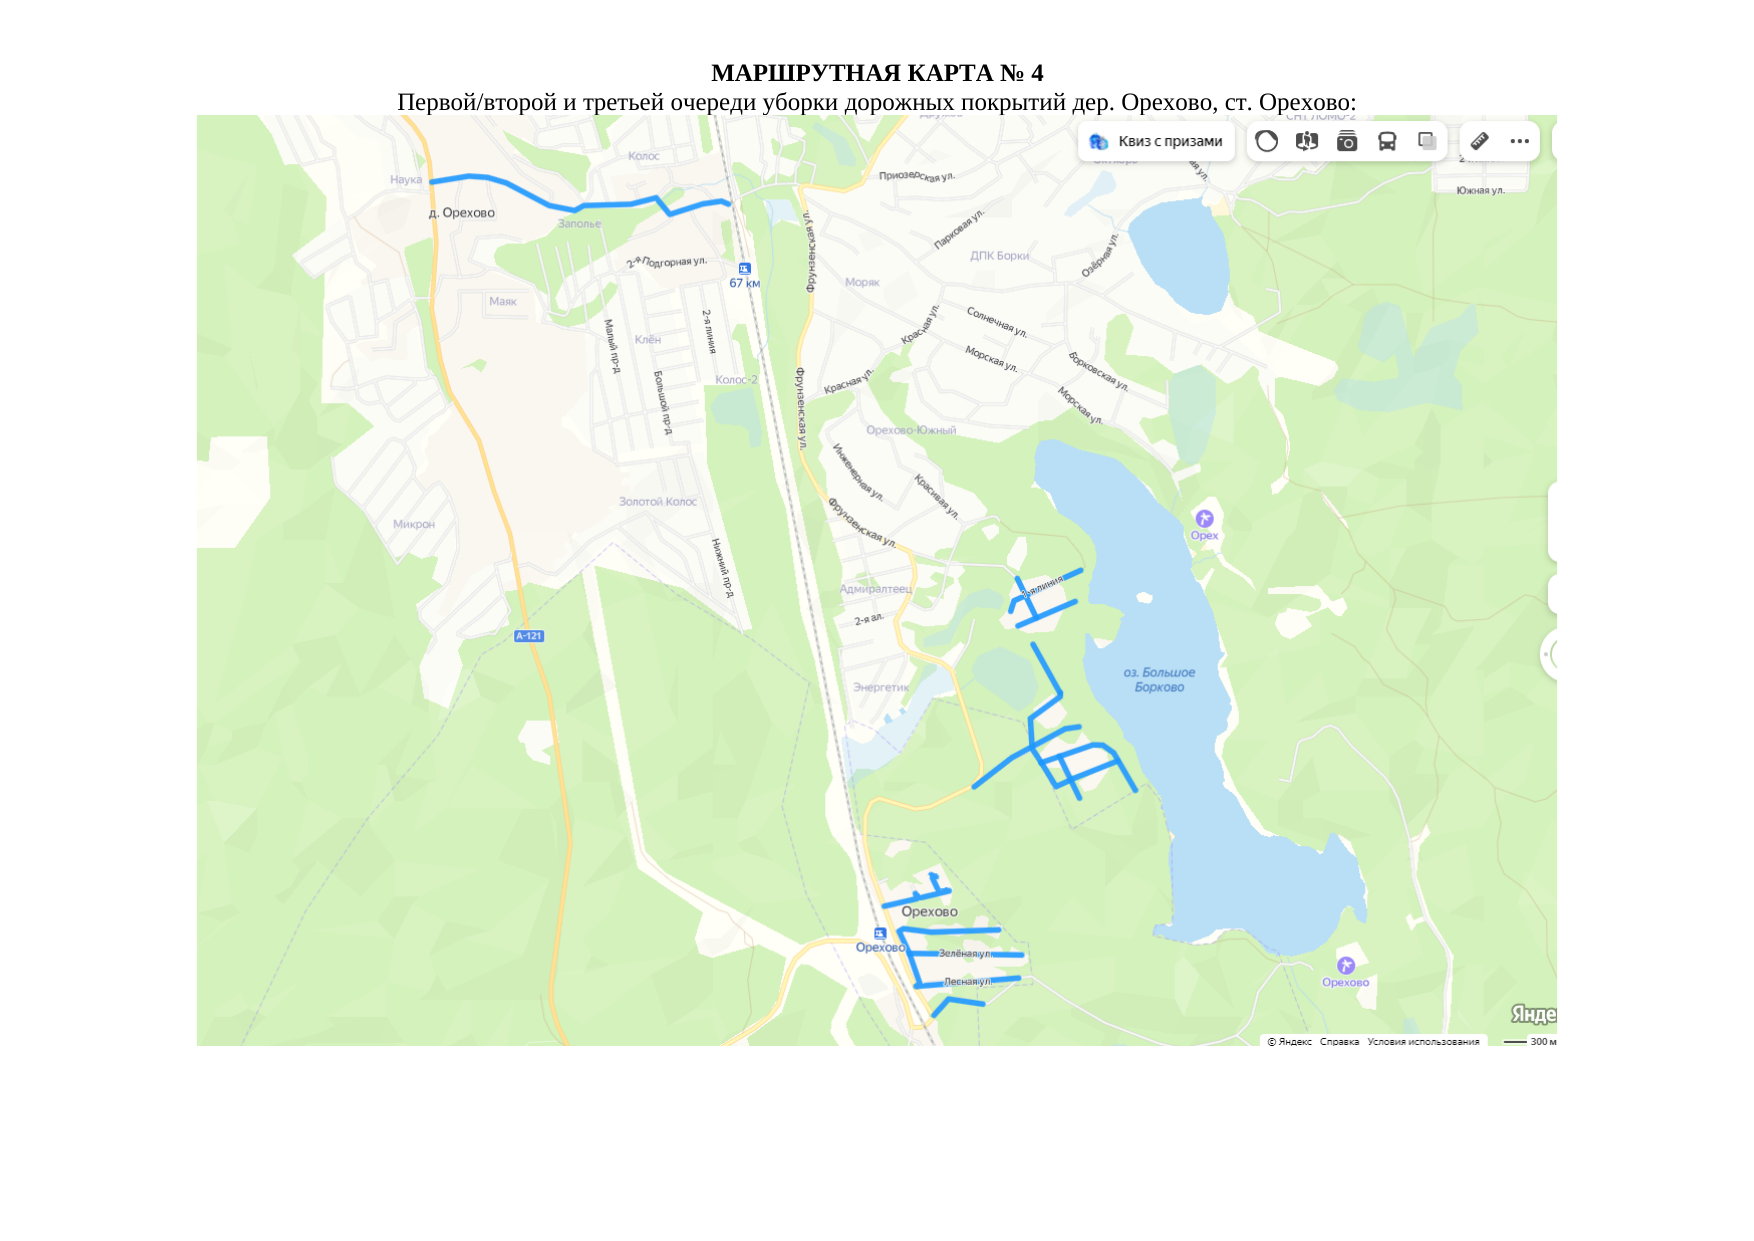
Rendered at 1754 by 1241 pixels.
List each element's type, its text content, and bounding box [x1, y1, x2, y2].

text Первой/второй и третьей очереди уборки дорожных покрытий дер. Орехово, ст. Орехово: [118, 87, 1636, 116]
picture [196, 115, 1558, 1046]
text МАРШРУТНАЯ КАРТА № 4 [353, 59, 1401, 87]
